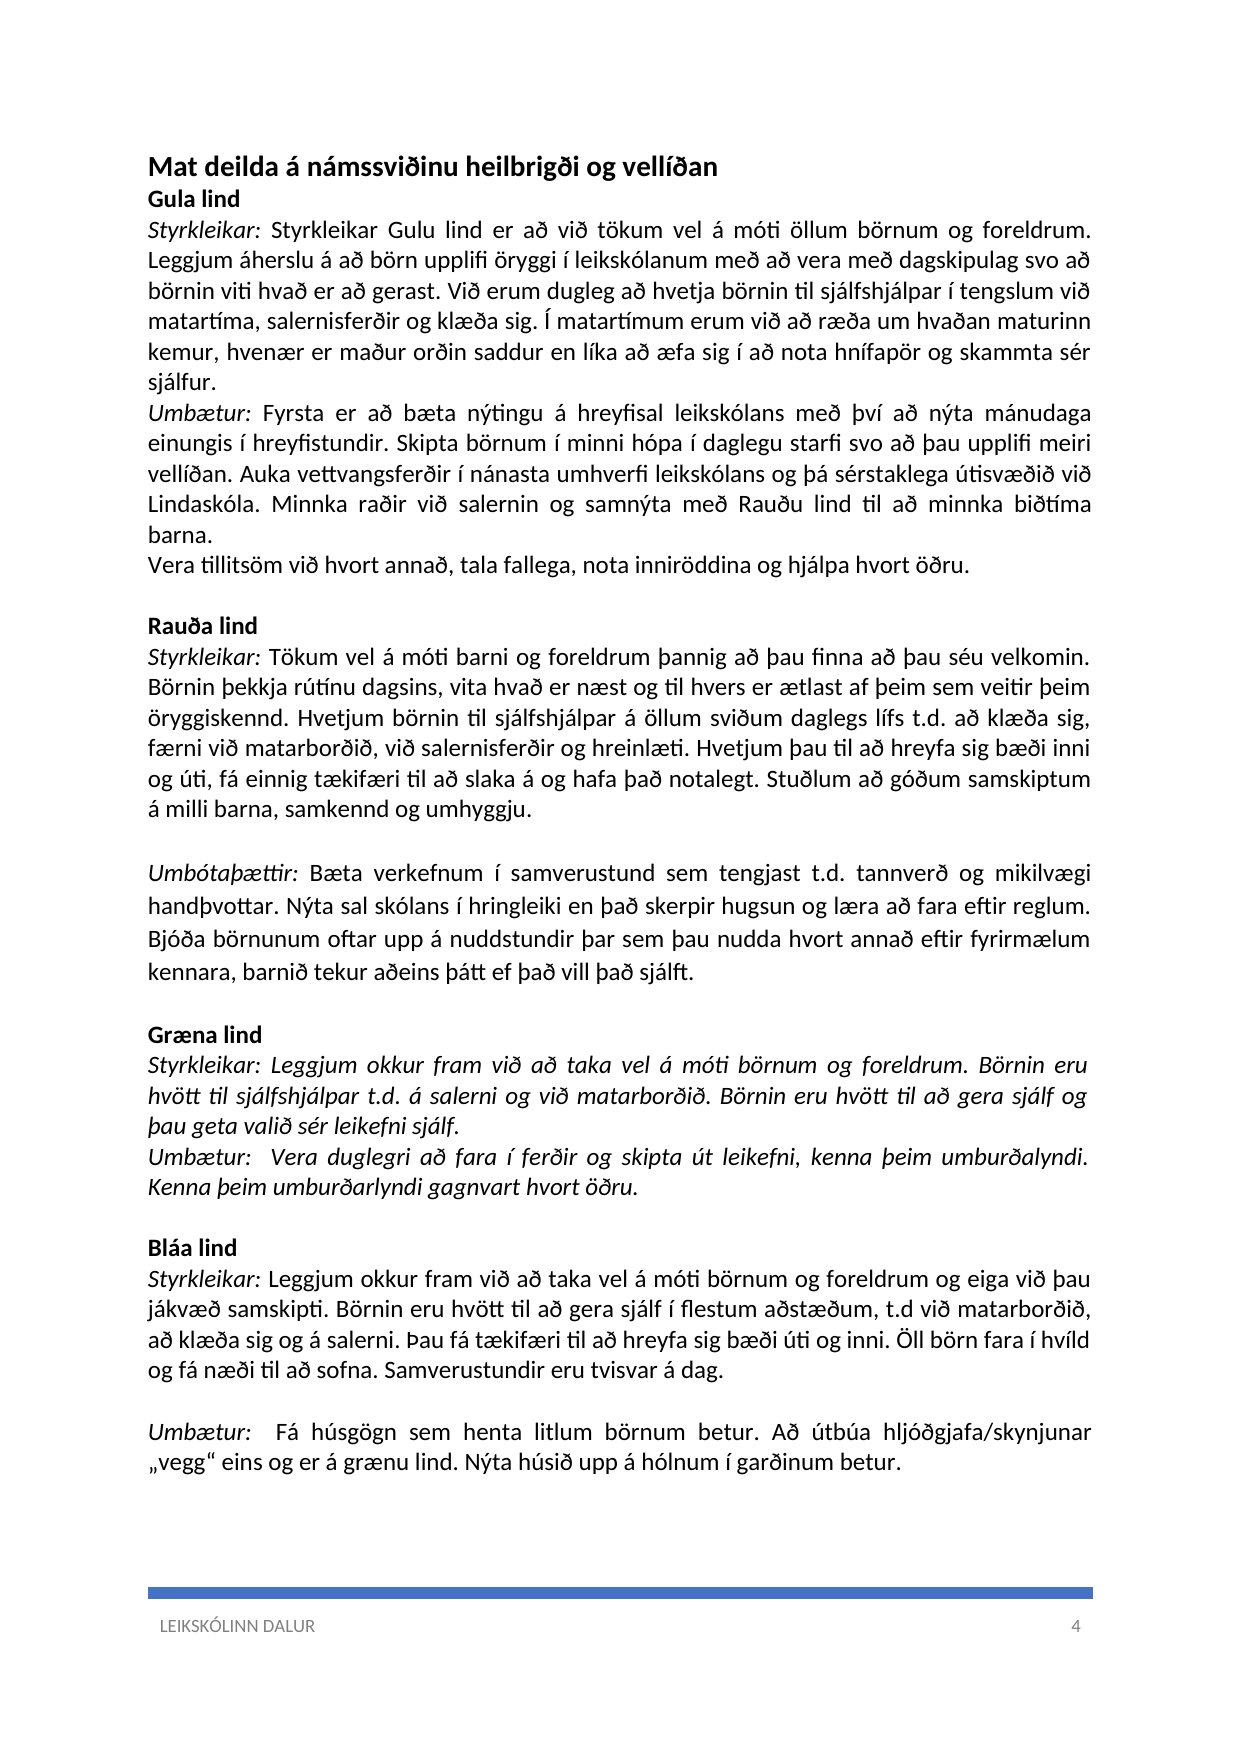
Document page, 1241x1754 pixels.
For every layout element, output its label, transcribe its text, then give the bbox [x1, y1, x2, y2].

text Umbætur: Fyrsta er að bæta nýtingu á hreyfisal leikskólans með því að nýta mánudaga einungis í hreyfistundir. Skipta börnum í minni hópa í daglegu starfi svo að þau upplifi meiri vellíðan. Auka vettvangsferðir í nánasta umhverfi leikskólans og þá sérstaklega útisvæðið við Lindaskóla. Minnka raðir við salernin og samnýta með Rauðu lind til að minnka biðtíma barna. [148, 397, 1093, 549]
text Styrkleikar: Styrkleikar Gulu lind er að við tökum vel á móti öllum börnum og foreldrum. Leggjum áherslu á að börn upplifi öryggi í leikskólanum með að vera með dagskipulag svo að börnin viti hvað er að gerast. Við erum dugleg að hvetja börnin til sjálfshjálpar í tengslum við matartíma, salernisferðir og klæða sig. Í matartímum erum við að ræða um hvaðan maturinn kemur, hvenær er maður orðin saddur en líka að æfa sig í að nota hnífapör og skammta sér sjálfur. [148, 214, 1093, 397]
text Vera tillitsöm við hvort annað, tala fallega, nota inniröddina og hjálpa hvort öðru. [148, 549, 1093, 580]
text Styrkleikar: Tökum vel á móti barni og foreldrum þannig að þau finna að þau séu velkomin. Börnin þekkja rútínu dagsins, vita hvað er næst og til hvers er ætlast af þeim sem veitir þeim öryggiskennd. Hvetjum börnin til sjálfshjálpar á öllum sviðum daglegs lífs t.d. að klæða sig, færni við matarborðið, við salernisferðir og hreinlæti. Hvetjum þau til að hreyfa sig bæði inni og úti, fá einnig tækifæri til að slaka á og hafa það notalegt. Stuðlum að góðum samskiptum á milli barna, samkennd og umhyggju. [148, 641, 1093, 824]
text Rauða lind [148, 611, 1093, 641]
text Mat deilda á námssviðinu heilbrigði og vellíðan [148, 148, 1093, 183]
text Umbótaþættir: Bæta verkefnum í samverustund sem tengjast t.d. tannverð og mikilvægi handþvottar. Nýta sal skólans í hringleiki en það skerpir hugsun og læra að fara eftir reglum. Bjóða börnunum oftar upp á nuddstundir þar sem þau nudda hvort annað eftir fyrirmælum kennara, barnið tekur aðeins þátt ef það vill það sjálft. [148, 857, 1093, 986]
text Bláa lind [148, 1233, 1093, 1263]
text Styrkleikar: Leggjum okkur fram við að taka vel á móti börnum og foreldrum. Börnin eru hvött til sjálfshjálpar t.d. á salerni og við matarborðið. Börnin eru hvött til að gera sjálf og þau geta valið sér leikefni sjálf. [148, 1049, 1093, 1141]
text Græna lind [148, 1019, 1093, 1049]
text Gula lind [148, 183, 1093, 214]
text Umbætur: Fá húsgögn sem henta litlum börnum betur. Að útbúa hljóðgjafa/skynjunar „vegg“ eins og er á grænu lind. Nýta húsið upp á hólnum í garðinum betur. [148, 1416, 1093, 1477]
text Umbætur: Vera duglegri að fara í ferðir og skipta út leikefni, kenna þeim umburðalyndi. Kenna þeim umburðarlyndi gagnvart hvort öðru. [148, 1141, 1093, 1202]
text Styrkleikar: Leggjum okkur fram við að taka vel á móti börnum og foreldrum og eiga við þau jákvæð samskipti. Börnin eru hvött til að gera sjálf í flestum aðstæðum, t.d við matarborðið, að klæða sig og á salerni. Þau fá tækifæri til að hreyfa sig bæði úti og inni. Öll börn fara í hvíld og fá næði til að sofna. Samverustundir eru tvisvar á dag. [148, 1263, 1093, 1385]
